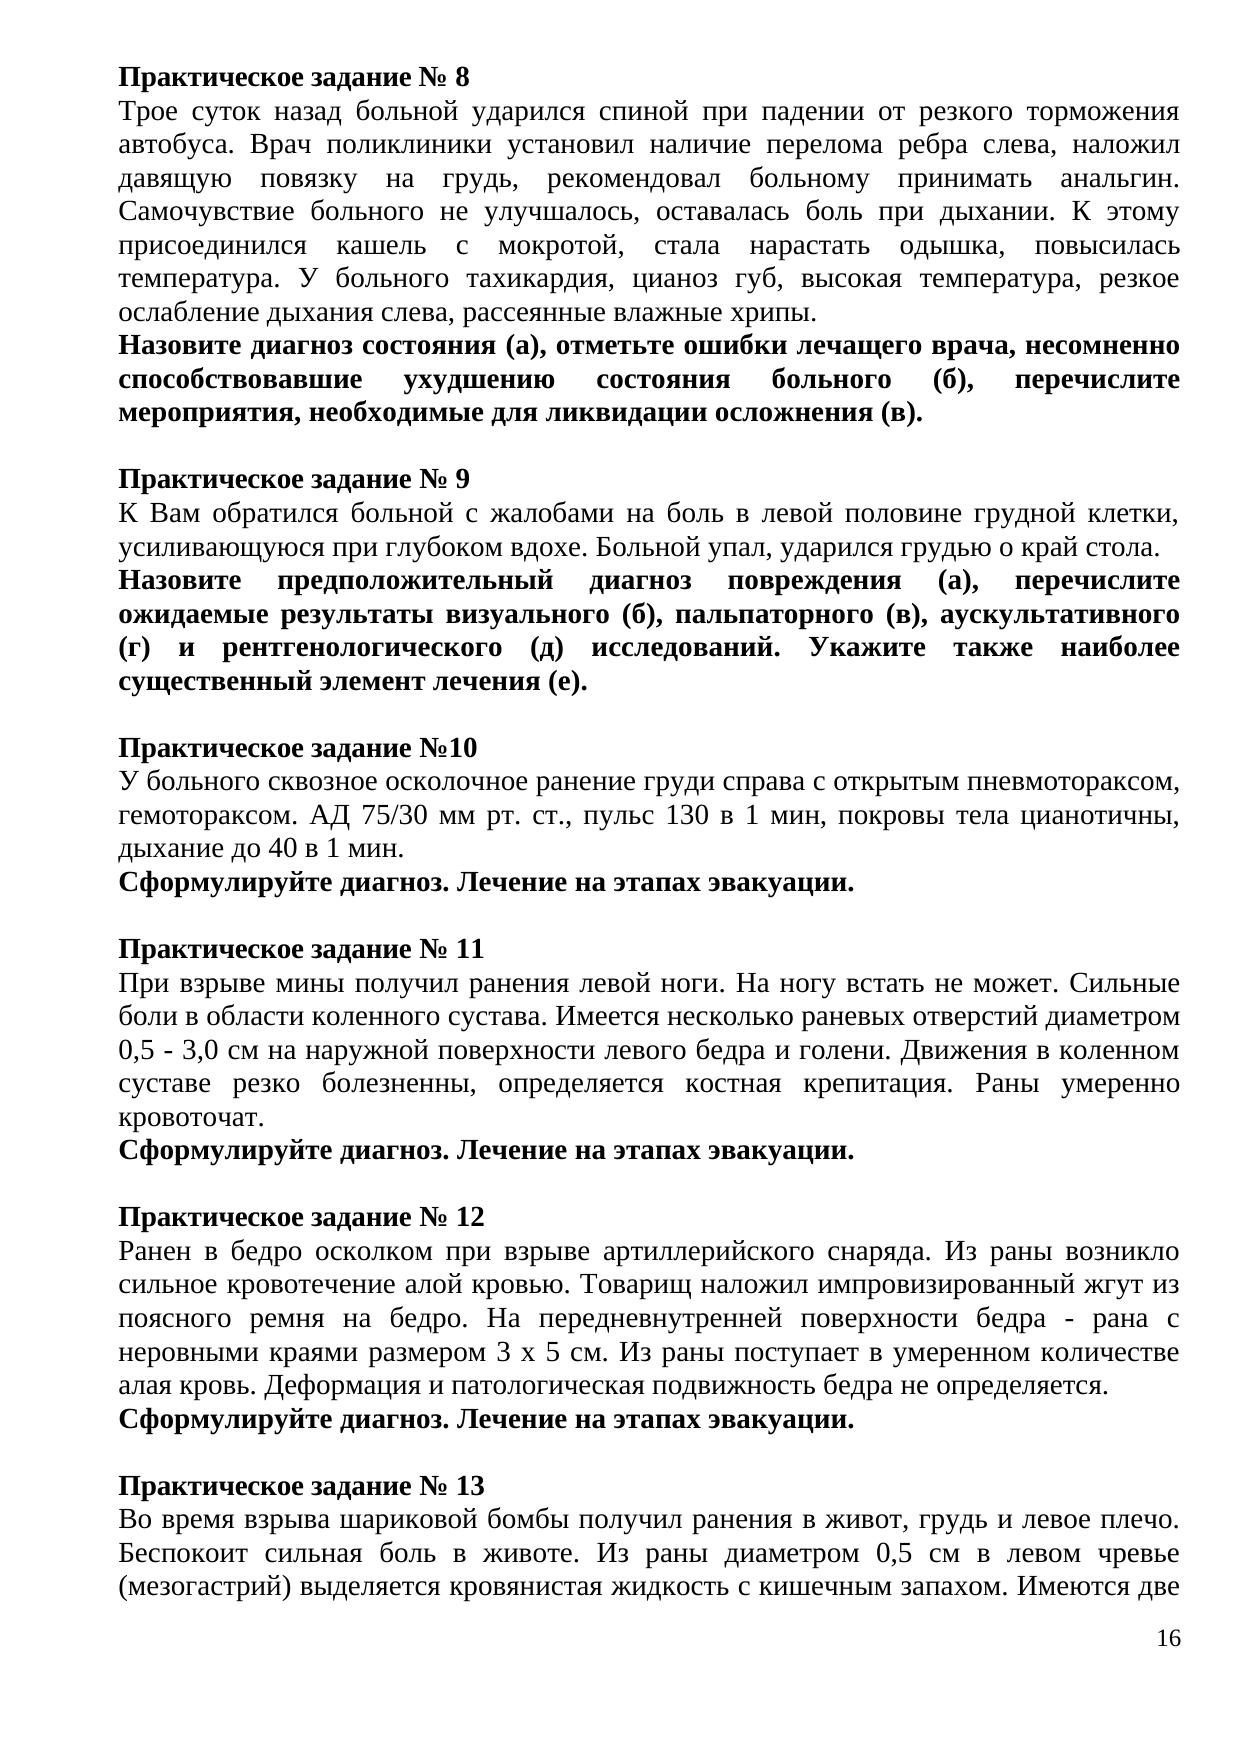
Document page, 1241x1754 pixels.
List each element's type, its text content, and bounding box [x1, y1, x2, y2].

text Практическое задание № 9 [118, 462, 1181, 495]
text Назовите диагноз состояния (а), отметьте ошибки лечащего врача, несомненно способствовавшие ухудшению состояния больного (б), перечислите мероприятия, необходимые для ликвидации осложнения (в). [118, 327, 1181, 428]
text Практическое задание №10 [118, 730, 1181, 763]
text К Вам обратился больной с жалобами на боль в левой половине грудной клетки, усиливающуюся при глубоком вдохе. Больной упал, ударился грудью о край стола. [118, 495, 1181, 562]
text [118, 1501, 1181, 1602]
text Ранен в бедро осколком при взрыве артиллерийского снаряда. Из раны возникло сильное кровотечение алой кровью. Товарищ наложил импровизированный жгут из поясного ремня на бедро. На передневнутренней поверхности бедра - рана с неровными краями размером 3 х 5 см. Из раны поступает в умеренном количестве алая кровь. Деформация и патологическая подвижность бедра не определяется. [118, 1233, 1181, 1401]
text Сформулируйте диагноз. Лечение на этапах эвакуации. [118, 864, 1181, 898]
text Трое суток назад больной ударился спиной при падении от резкого торможения автобуса. Врач поликлиники установил наличие перелома ребра слева, наложил давящую повязку на грудь, рекомендовал больному принимать анальгин. Самочувствие больного не улучшалось, оставалась боль при дыхании. К этому присоединился кашель с мокротой, стала нарастать одышка, повысилась температура. У больного тахикардия, цианоз губ, высокая температура, резкое ослабление дыхания слева, рассеянные влажные хрипы. [118, 93, 1181, 327]
text Сформулируйте диагноз. Лечение на этапах эвакуации. [118, 1401, 1181, 1434]
text Сформулируйте диагноз. Лечение на этапах эвакуации. [118, 1132, 1181, 1166]
text Практическое задание № 8 [118, 59, 1181, 93]
text При взрыве мины получил ранения левой ноги. На ногу встать не может. Сильные боли в области коленного сустава. Имеется несколько раневых отверстий диаметром 0,5 - 3,0 см на наружной поверхности левого бедра и голени. Движения в коленном суставе резко болезненны, определяется костная крепитация. Раны умеренно кровоточат. [118, 965, 1181, 1132]
text У больного сквозное осколочное ранение груди справа с открытым пневмотораксом, гемотораксом. АД 75/30 мм рт. ст., пульс 130 в 1 мин, покровы тела цианотичны, дыхание до 40 в 1 мин. [118, 763, 1181, 864]
text Назовите предположительный диагноз повреждения (а), перечислите ожидаемые результаты визуального (б), пальпаторного (в), аускультативного (г) и рентгенологического (д) исследований. Укажите также наиболее существенный элемент лечения (е). [118, 562, 1181, 696]
text Практическое задание № 12 [118, 1199, 1181, 1233]
text Практическое задание № 13 [118, 1468, 1181, 1501]
text Практическое задание № 11 [118, 931, 1181, 965]
